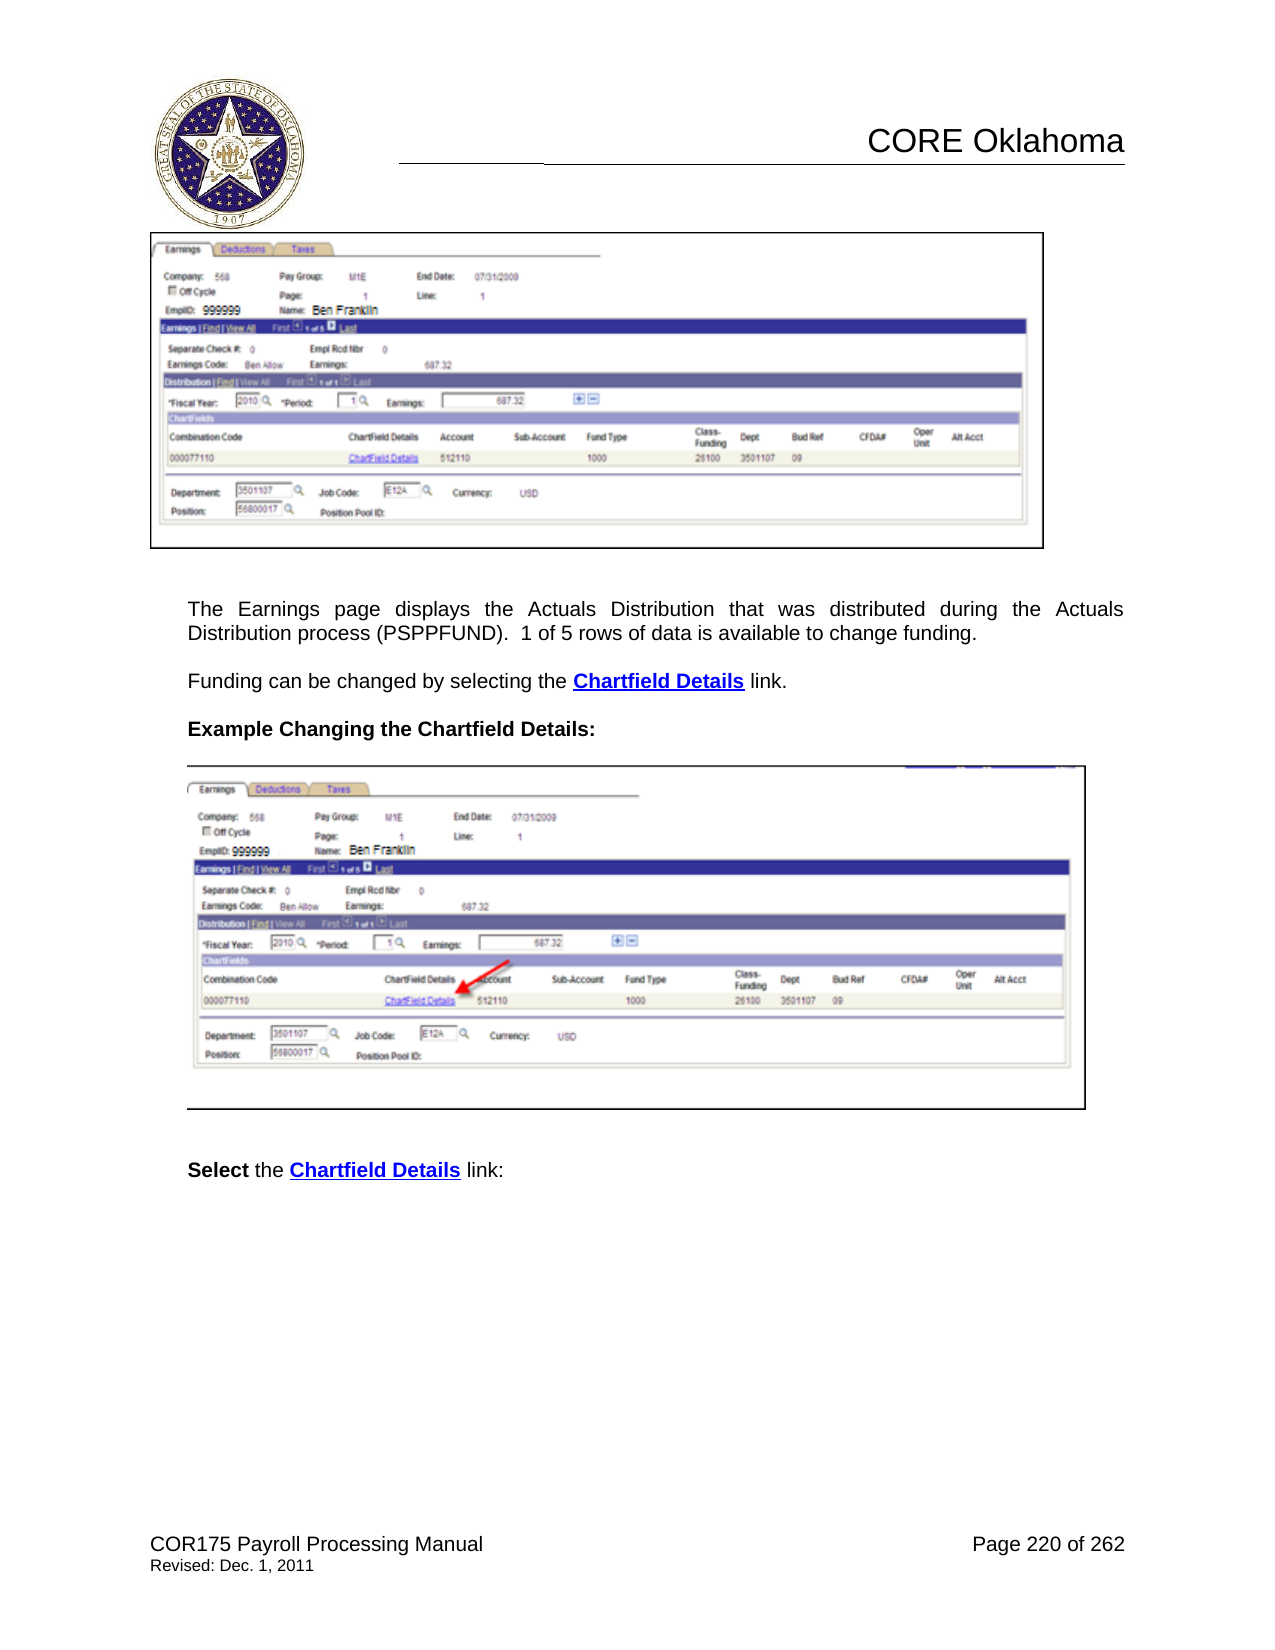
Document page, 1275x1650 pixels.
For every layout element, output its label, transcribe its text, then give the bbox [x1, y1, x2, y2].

text Select the Chartfield Details link: [187, 1158, 1125, 1182]
text The Earnings page displays the Actuals Distribution that was distributed during the Actuals Distribution process (PSPPFUND). 1 of 5 rows of data is available to change funding. [187, 597, 1125, 644]
text Example Changing the Chartfield Details: [187, 716, 1125, 740]
text Funding can be changed by selecting the Chartfield Details link. [187, 668, 1125, 692]
picture [187, 764, 1086, 1110]
picture [150, 74, 1044, 549]
